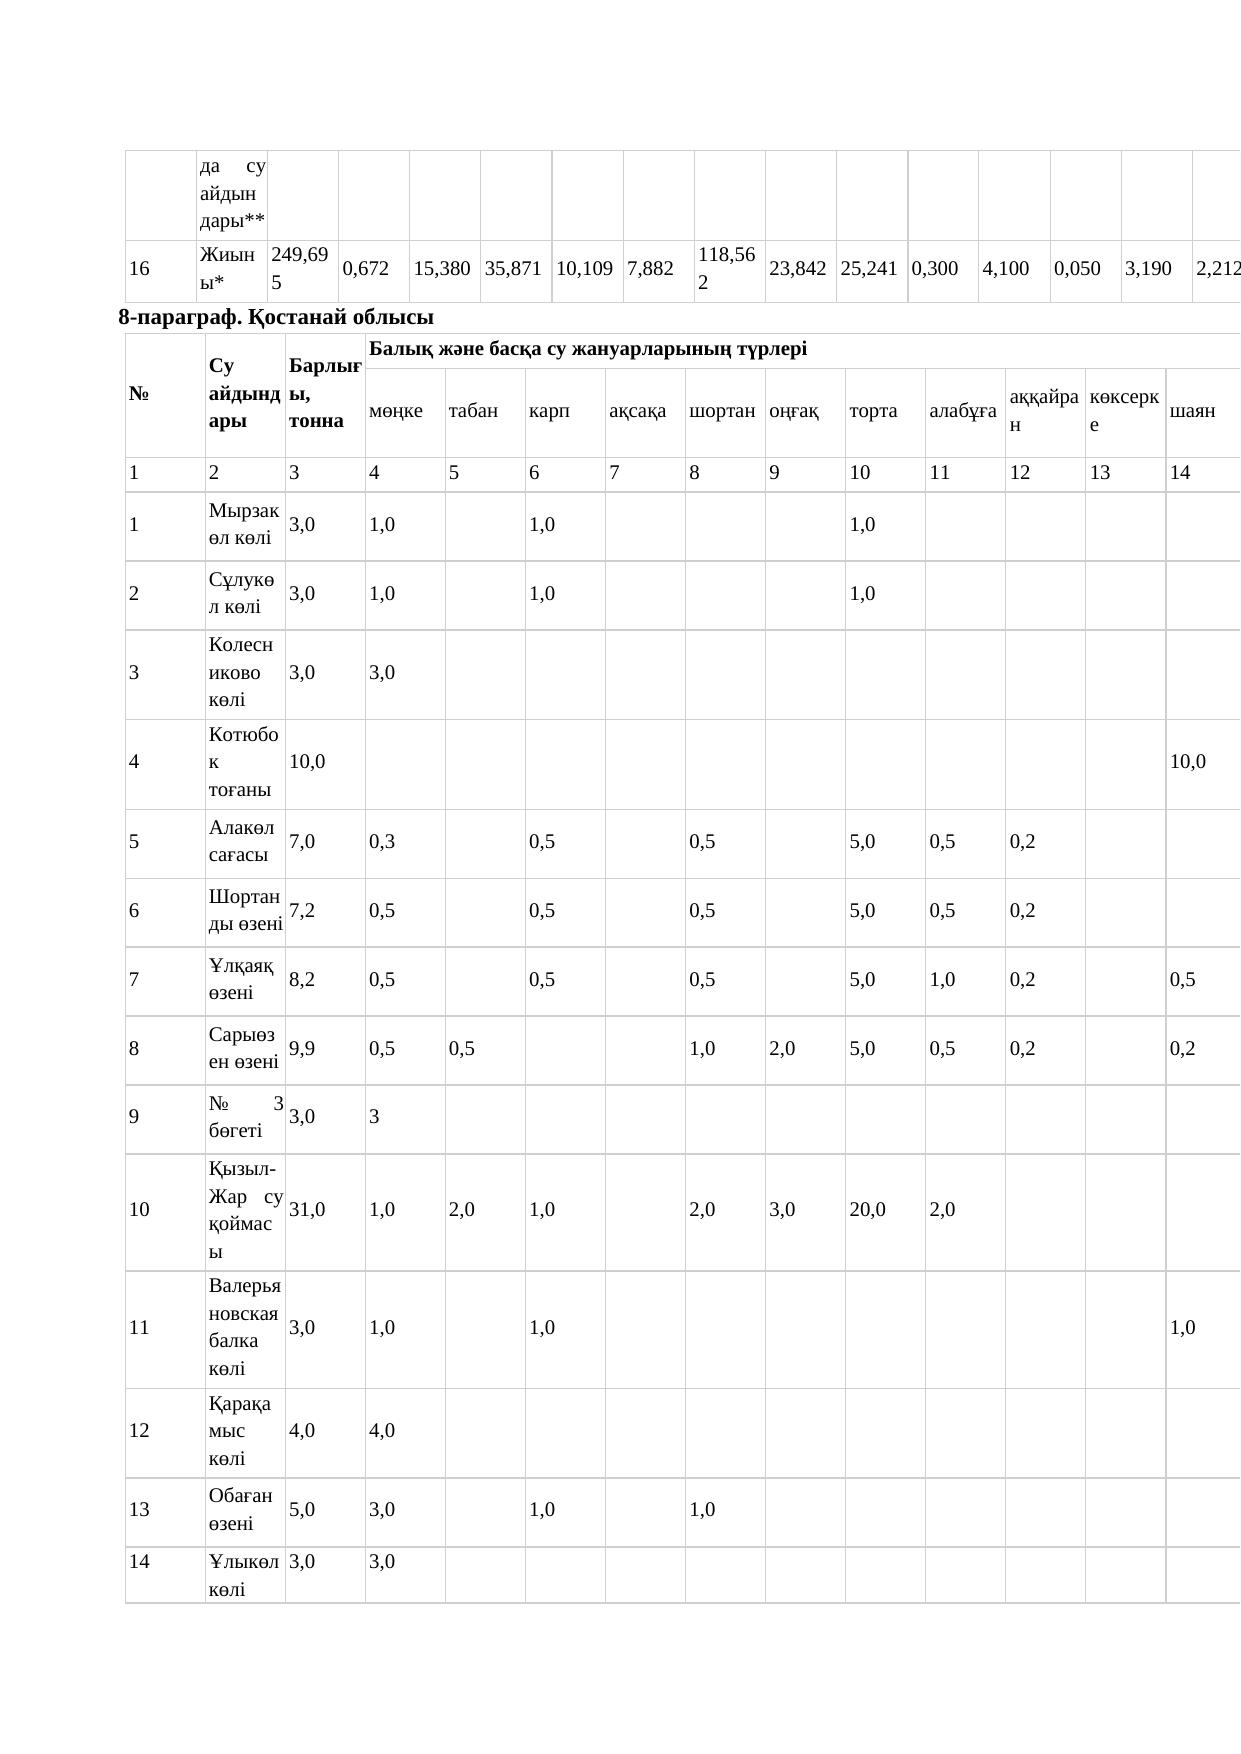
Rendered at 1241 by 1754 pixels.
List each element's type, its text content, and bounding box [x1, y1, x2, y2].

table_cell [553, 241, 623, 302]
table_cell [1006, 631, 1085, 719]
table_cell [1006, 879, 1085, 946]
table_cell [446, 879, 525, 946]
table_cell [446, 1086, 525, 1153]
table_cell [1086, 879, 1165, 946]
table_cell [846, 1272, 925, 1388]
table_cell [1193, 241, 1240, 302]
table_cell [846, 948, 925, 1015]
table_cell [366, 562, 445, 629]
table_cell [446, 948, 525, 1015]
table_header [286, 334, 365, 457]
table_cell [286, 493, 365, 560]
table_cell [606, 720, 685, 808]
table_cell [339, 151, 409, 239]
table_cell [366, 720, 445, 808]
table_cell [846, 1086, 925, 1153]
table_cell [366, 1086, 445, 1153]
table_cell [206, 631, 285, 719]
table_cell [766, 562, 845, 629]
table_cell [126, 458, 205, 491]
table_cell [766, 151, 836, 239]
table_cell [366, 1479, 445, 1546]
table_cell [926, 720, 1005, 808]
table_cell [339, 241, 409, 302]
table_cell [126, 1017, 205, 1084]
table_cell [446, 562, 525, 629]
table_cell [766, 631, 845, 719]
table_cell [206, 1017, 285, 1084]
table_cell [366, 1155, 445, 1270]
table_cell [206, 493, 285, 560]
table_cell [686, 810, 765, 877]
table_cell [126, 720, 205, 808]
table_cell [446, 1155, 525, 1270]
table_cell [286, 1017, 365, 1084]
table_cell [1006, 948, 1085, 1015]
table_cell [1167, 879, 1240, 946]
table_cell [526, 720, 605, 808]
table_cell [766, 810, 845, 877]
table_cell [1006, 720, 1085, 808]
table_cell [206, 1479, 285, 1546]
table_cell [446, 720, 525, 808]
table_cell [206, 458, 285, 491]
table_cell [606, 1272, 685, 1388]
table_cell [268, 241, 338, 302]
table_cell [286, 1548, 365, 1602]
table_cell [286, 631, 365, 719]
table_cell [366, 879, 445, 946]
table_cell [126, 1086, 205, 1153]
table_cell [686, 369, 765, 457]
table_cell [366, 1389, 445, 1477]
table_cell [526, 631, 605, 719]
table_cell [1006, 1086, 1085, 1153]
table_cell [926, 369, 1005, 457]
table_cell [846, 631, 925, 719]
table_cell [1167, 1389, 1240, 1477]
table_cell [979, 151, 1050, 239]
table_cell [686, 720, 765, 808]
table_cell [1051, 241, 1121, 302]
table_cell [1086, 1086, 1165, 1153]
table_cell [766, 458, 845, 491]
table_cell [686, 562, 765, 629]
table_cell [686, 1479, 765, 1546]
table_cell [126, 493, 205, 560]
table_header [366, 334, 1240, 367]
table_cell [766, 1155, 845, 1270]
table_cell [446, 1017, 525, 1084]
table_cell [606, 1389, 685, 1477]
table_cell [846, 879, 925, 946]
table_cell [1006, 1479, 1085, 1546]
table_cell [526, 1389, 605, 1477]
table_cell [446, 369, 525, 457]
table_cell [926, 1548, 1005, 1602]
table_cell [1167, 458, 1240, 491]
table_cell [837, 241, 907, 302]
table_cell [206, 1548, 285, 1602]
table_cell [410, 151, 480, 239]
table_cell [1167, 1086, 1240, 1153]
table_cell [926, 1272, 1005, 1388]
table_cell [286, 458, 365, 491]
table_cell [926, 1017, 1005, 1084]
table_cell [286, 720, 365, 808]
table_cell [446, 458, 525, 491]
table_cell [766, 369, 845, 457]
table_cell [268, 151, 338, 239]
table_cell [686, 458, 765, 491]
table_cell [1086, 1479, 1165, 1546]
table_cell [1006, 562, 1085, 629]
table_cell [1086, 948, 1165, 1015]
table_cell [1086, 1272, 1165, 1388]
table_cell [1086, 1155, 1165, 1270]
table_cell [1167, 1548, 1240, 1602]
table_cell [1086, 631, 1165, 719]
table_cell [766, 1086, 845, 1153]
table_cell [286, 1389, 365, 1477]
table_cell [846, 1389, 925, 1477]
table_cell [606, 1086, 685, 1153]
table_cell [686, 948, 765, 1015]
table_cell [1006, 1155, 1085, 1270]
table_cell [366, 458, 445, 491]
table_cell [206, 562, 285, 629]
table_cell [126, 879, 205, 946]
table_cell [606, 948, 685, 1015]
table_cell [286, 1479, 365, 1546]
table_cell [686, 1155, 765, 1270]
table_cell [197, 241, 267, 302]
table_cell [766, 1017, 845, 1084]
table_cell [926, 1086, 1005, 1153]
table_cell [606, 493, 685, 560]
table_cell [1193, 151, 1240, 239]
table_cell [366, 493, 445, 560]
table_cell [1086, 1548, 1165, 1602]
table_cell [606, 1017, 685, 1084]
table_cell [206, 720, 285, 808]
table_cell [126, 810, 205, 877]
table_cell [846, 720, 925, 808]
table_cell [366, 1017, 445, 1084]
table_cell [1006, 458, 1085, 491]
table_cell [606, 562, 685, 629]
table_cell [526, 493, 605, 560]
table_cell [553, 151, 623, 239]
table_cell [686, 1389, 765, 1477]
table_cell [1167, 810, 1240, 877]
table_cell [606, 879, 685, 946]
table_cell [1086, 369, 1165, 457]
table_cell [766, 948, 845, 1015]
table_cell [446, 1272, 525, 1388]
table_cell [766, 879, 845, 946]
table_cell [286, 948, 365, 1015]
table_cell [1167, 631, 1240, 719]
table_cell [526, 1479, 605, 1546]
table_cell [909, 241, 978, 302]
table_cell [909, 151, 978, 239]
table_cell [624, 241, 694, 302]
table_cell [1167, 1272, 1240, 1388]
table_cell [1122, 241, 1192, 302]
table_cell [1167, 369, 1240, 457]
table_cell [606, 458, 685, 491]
text 8-параграф. Қостанай облысы [112, 303, 1128, 329]
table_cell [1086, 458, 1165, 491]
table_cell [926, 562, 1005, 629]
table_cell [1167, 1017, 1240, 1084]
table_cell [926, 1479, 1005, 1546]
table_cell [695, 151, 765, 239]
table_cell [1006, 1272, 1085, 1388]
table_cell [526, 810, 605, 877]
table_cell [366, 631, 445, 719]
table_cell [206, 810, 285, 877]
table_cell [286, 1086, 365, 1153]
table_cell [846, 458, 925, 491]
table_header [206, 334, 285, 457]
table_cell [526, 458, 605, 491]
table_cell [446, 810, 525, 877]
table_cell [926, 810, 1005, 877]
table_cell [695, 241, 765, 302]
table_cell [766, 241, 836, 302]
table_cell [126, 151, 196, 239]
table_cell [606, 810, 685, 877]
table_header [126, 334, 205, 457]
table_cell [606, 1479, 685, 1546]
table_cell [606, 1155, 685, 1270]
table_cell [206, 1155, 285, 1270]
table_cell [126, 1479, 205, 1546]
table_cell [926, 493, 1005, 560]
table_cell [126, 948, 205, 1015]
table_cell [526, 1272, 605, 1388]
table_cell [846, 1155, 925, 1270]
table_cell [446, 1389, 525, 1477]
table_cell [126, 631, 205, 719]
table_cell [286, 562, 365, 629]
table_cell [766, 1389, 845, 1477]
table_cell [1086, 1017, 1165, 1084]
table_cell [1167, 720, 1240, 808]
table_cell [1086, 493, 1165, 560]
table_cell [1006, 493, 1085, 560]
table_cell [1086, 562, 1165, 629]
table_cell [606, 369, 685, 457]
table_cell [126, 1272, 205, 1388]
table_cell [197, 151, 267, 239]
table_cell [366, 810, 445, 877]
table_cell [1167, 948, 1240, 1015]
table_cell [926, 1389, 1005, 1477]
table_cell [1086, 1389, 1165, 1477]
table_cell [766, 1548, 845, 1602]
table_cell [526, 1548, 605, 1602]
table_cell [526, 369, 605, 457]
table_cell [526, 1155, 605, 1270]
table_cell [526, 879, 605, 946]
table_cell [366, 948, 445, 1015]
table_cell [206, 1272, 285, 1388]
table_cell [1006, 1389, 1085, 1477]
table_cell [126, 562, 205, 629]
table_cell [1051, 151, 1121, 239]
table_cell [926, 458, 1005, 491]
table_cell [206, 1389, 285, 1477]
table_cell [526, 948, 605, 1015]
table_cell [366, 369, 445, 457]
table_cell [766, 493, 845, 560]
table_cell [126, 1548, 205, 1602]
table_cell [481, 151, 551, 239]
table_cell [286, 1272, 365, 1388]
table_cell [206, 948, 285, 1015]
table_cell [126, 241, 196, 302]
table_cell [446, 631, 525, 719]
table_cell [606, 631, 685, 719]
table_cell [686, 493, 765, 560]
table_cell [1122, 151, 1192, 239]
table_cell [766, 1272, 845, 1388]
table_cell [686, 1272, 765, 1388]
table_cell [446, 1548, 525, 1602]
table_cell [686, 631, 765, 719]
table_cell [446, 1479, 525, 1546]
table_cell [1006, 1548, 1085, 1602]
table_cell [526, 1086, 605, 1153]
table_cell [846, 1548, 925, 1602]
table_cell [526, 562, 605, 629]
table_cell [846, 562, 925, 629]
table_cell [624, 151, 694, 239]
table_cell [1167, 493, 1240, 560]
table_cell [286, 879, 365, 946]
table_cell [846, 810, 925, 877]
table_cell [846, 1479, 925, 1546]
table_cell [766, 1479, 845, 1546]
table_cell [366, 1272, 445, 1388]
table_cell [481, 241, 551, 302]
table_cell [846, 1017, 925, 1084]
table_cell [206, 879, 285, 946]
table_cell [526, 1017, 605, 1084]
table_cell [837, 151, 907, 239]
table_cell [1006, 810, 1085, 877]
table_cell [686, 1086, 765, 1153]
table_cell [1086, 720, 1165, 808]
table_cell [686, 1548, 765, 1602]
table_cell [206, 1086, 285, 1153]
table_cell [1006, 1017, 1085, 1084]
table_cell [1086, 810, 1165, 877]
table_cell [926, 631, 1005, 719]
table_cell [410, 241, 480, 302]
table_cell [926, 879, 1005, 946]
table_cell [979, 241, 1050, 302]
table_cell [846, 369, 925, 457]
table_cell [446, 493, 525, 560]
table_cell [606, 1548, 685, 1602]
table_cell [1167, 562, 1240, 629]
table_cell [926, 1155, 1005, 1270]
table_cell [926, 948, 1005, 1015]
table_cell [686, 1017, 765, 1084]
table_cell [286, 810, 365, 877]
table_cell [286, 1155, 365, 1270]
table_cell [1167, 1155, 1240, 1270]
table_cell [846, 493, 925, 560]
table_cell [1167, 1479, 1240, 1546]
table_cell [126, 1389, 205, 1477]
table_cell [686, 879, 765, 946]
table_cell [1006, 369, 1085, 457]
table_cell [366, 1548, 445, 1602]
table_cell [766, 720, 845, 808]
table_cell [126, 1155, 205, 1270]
